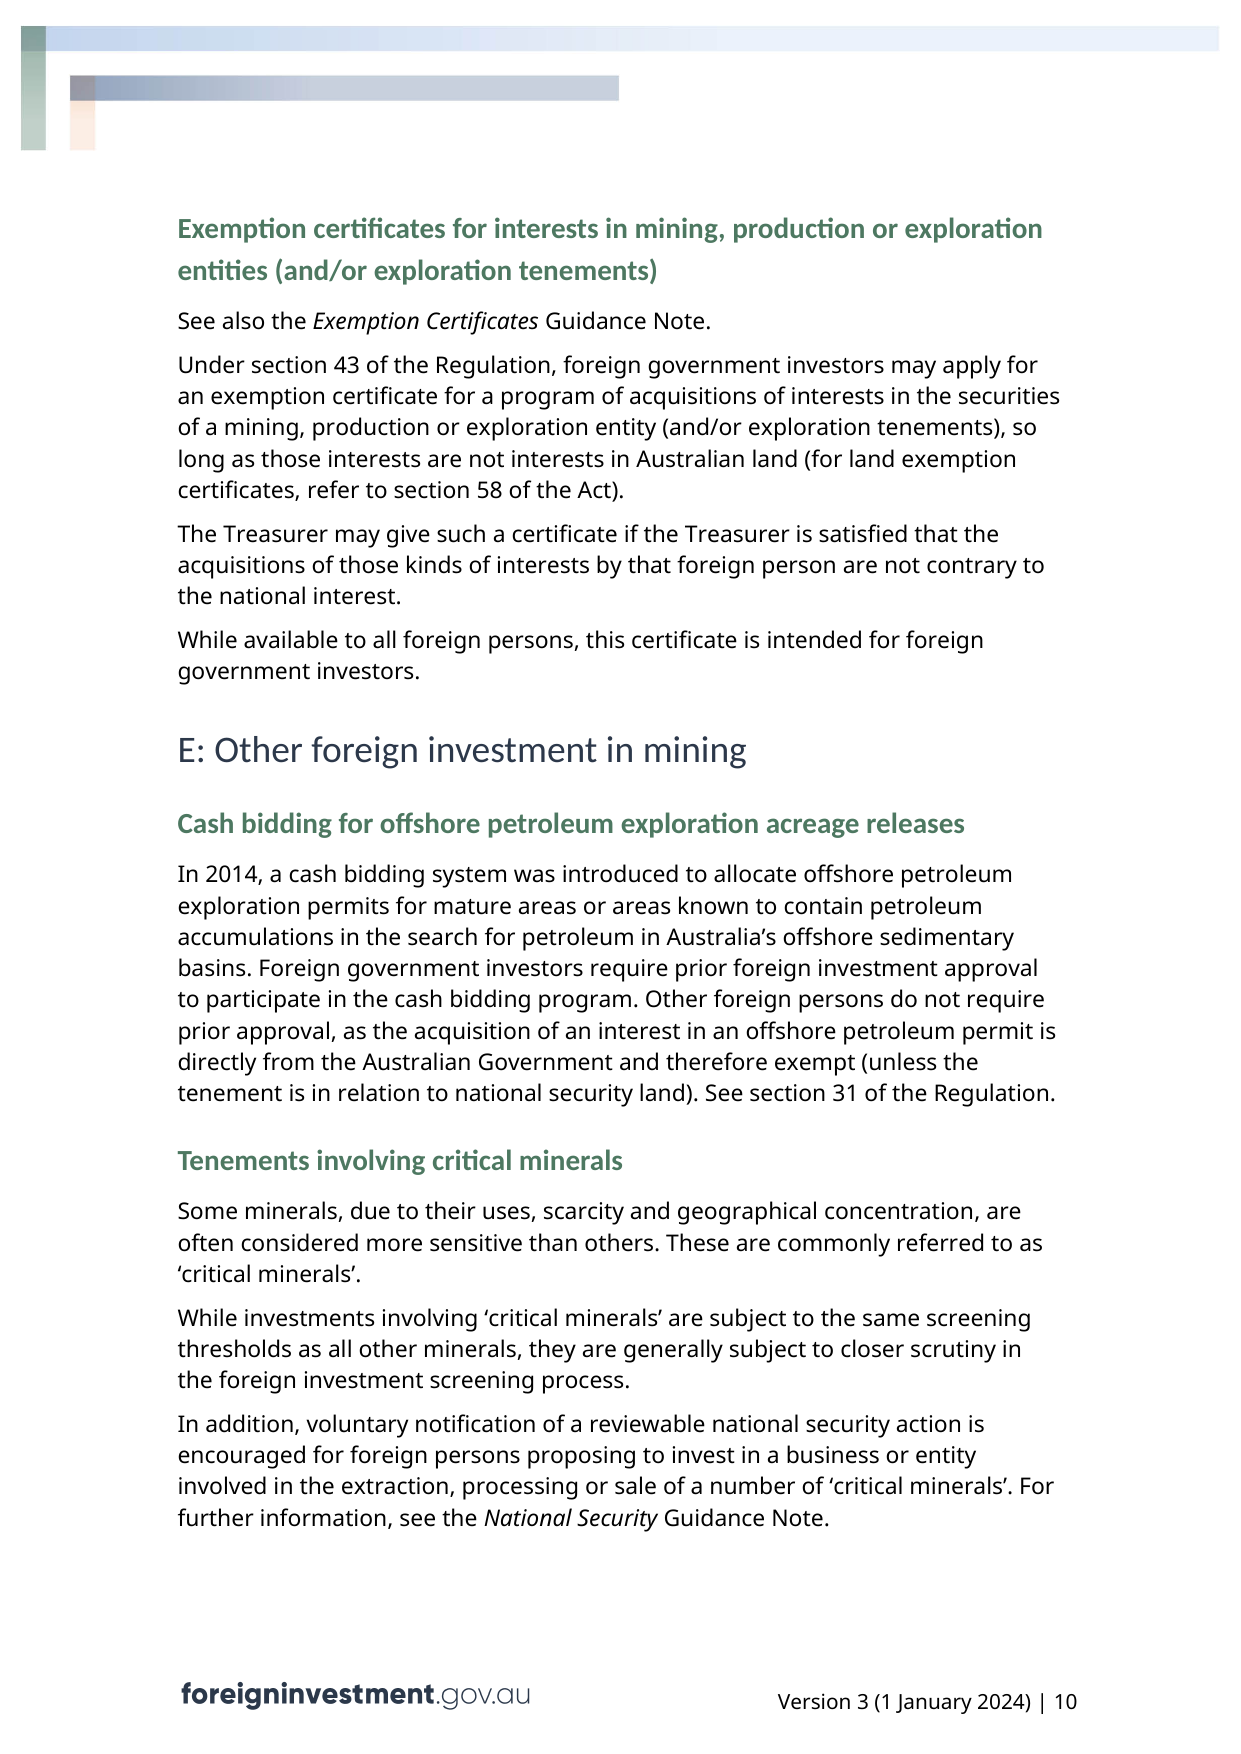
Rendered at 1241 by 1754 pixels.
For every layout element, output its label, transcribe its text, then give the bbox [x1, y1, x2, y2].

subtitle Tenements involving critical minerals [177, 1142, 1063, 1177]
text In addition, voluntary notification of a reviewable national security action is encouraged for foreign persons proposing to invest in a business or entity involved in the extraction, processing or sale of a number of ‘critical minerals’. For further information, see the National Security Guidance Note. [177, 1408, 1063, 1533]
text While available to all foreign persons, this certificate is intended for foreign government investors. [177, 624, 1063, 686]
text Under section 43 of the Regulation, foreign government investors may apply for an exemption certificate for a program of acquisitions of interests in the securities of a mining, production or exploration entity (and/or exploration tenements), so long as those interests are not interests in Australian land (for land exemption certificates, refer to section 58 of the Act). [177, 349, 1063, 505]
subtitle E: Other foreign investment in mining [177, 724, 1063, 772]
subtitle Cash bidding for offshore petroleum exploration acreage releases [177, 805, 1063, 841]
text In 2014, a cash bidding system was introduced to allocate offshore petroleum exploration permits for mature areas or areas known to contain petroleum accumulations in the search for petroleum in Australia’s offshore sedimentary basins. Foreign government investors require prior foreign investment approval to participate in the cash bidding program. Other foreign persons do not require prior approval, as the acquisition of an interest in an offshore petroleum permit is directly from the Australian Government and therefore exempt (unless the tenement is in relation to national security land). See section 31 of the Regulation. [177, 858, 1063, 1108]
text Some minerals, due to their uses, scarcity and geographical concentration, are often considered more sensitive than others. These are commonly referred to as ‘critical minerals’. [177, 1195, 1063, 1289]
picture [0, 1, 1241, 174]
text The Treasurer may give such a certificate if the Treasurer is satisfied that the acquisitions of those kinds of interests by that foreign person are not contrary to the national interest. [177, 517, 1063, 611]
text See also the Exemption Certificates Guidance Note. [177, 305, 1063, 336]
picture [177, 1676, 535, 1710]
subtitle Exemption certificates for interests in mining, production or exploration entities (and/or exploration tenements) [177, 211, 1063, 287]
text While investments involving ‘critical minerals’ are subject to the same screening thresholds as all other minerals, they are generally subject to closer scrutiny in the foreign investment screening process. [177, 1301, 1063, 1395]
